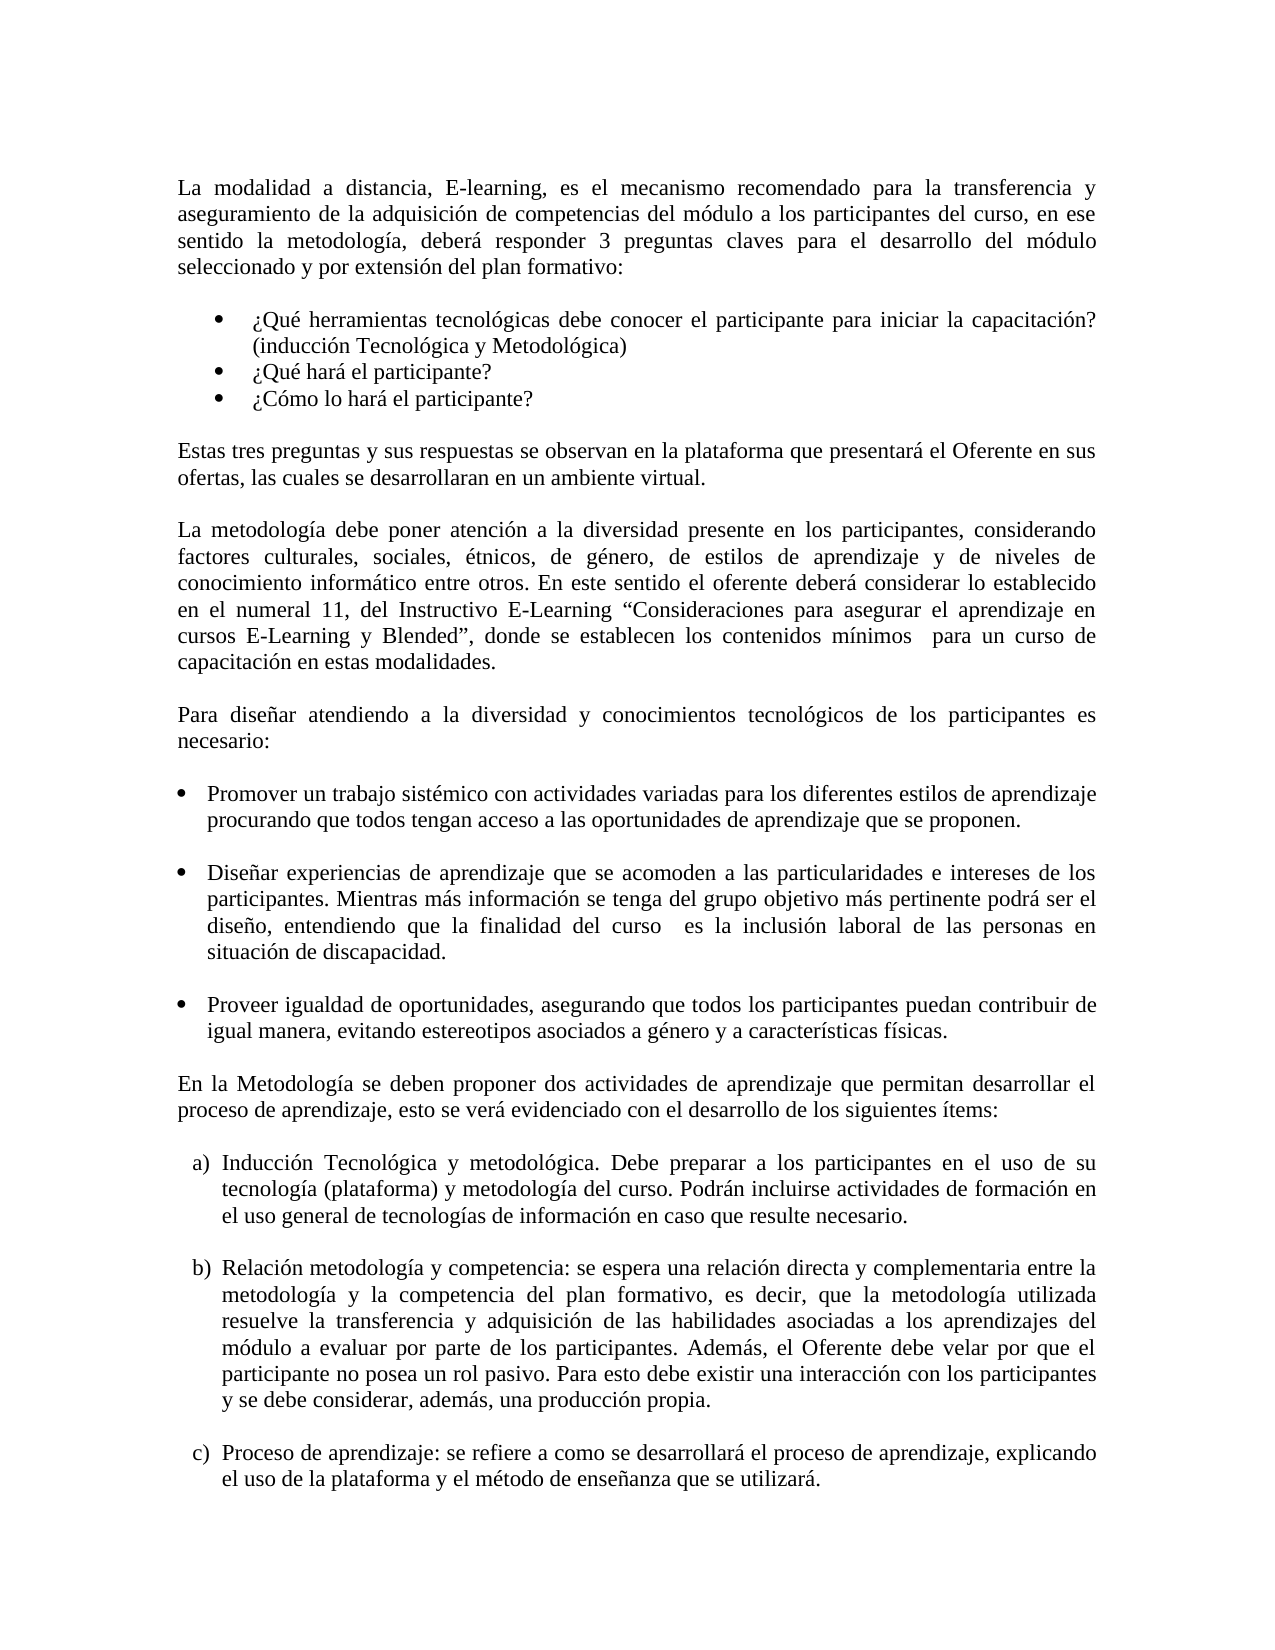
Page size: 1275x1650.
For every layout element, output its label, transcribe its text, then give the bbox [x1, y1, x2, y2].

text Para diseñar atendiendo a la diversidad y conocimientos tecnológicos de los participantes es necesario: [177, 701, 1098, 754]
list Promover un trabajo sistémico con actividades variadas para los diferentes estilos de aprendizaje procurando que todos tengan acceso a las oportunidades de aprendizaje que se proponen. [177, 780, 1098, 833]
text En la Metodología se deben proponer dos actividades de aprendizaje que permitan desarrollar el proceso de aprendizaje, esto se verá evidenciado con el desarrollo de los siguientes ítems: [177, 1070, 1098, 1123]
list Diseñar experiencias de aprendizaje que se acomoden a las particularidades e intereses de los participantes. Mientras más información se tenga del grupo objetivo más pertinente podrá ser el diseño, entendiendo que la finalidad del curso es la inclusión laboral de las personas en situación de discapacidad. [177, 859, 1098, 964]
list ¿Qué hará el participante? [215, 358, 1098, 385]
list ¿Qué herramientas tecnológicas debe conocer el participante para iniciar la capacitación? (inducción Tecnológica y Metodológica) [215, 306, 1098, 358]
list Relación metodología y competencia: se espera una relación directa y complementaria entre la metodología y la competencia del plan formativo, es decir, que la metodología utilizada resuelve la transferencia y adquisición de las habilidades asociadas a los aprendizajes del módulo a evaluar por parte de los participantes. Además, el Oferente debe velar por que el participante no posea un rol pasivo. Para esto debe existir una interacción con los participantes y se debe considerar, además, una producción propia. [192, 1254, 1098, 1413]
text La modalidad a distancia, E-learning, es el mecanismo recomendado para la transferencia y aseguramiento de la adquisición de competencias del módulo a los participantes del curso, en ese sentido la metodología, deberá responder 3 preguntas claves para el desarrollo del módulo seleccionado y por extensión del plan formativo: [177, 174, 1098, 279]
list Proveer igualdad de oportunidades, asegurando que todos los participantes puedan contribuir de igual manera, evitando estereotipos asociados a género y a características físicas. [177, 991, 1098, 1044]
list Inducción Tecnológica y metodológica. Debe preparar a los participantes en el uso de su tecnología (plataforma) y metodología del curso. Podrán incluirse actividades de formación en el uso general de tecnologías de información en caso que resulte necesario. [192, 1149, 1098, 1228]
list Proceso de aprendizaje: se refiere a como se desarrollará el proceso de aprendizaje, explicando el uso de la plataforma y el método de enseñanza que se utilizará. [192, 1439, 1098, 1492]
text La metodología debe poner atención a la diversidad presente en los participantes, considerando factores culturales, sociales, étnicos, de género, de estilos de aprendizaje y de niveles de conocimiento informático entre otros. En este sentido el oferente deberá considerar lo establecido en el numeral 11, del Instructivo E-Learning “Consideraciones para asegurar el aprendizaje en cursos E-Learning y Blended”, donde se establecen los contenidos mínimos para un curso de capacitación en estas modalidades. [177, 517, 1098, 675]
text Estas tres preguntas y sus respuestas se observan en la plataforma que presentará el Oferente en sus ofertas, las cuales se desarrollaran en un ambiente virtual. [177, 437, 1098, 490]
list ¿Cómo lo hará el participante? [215, 385, 1098, 411]
